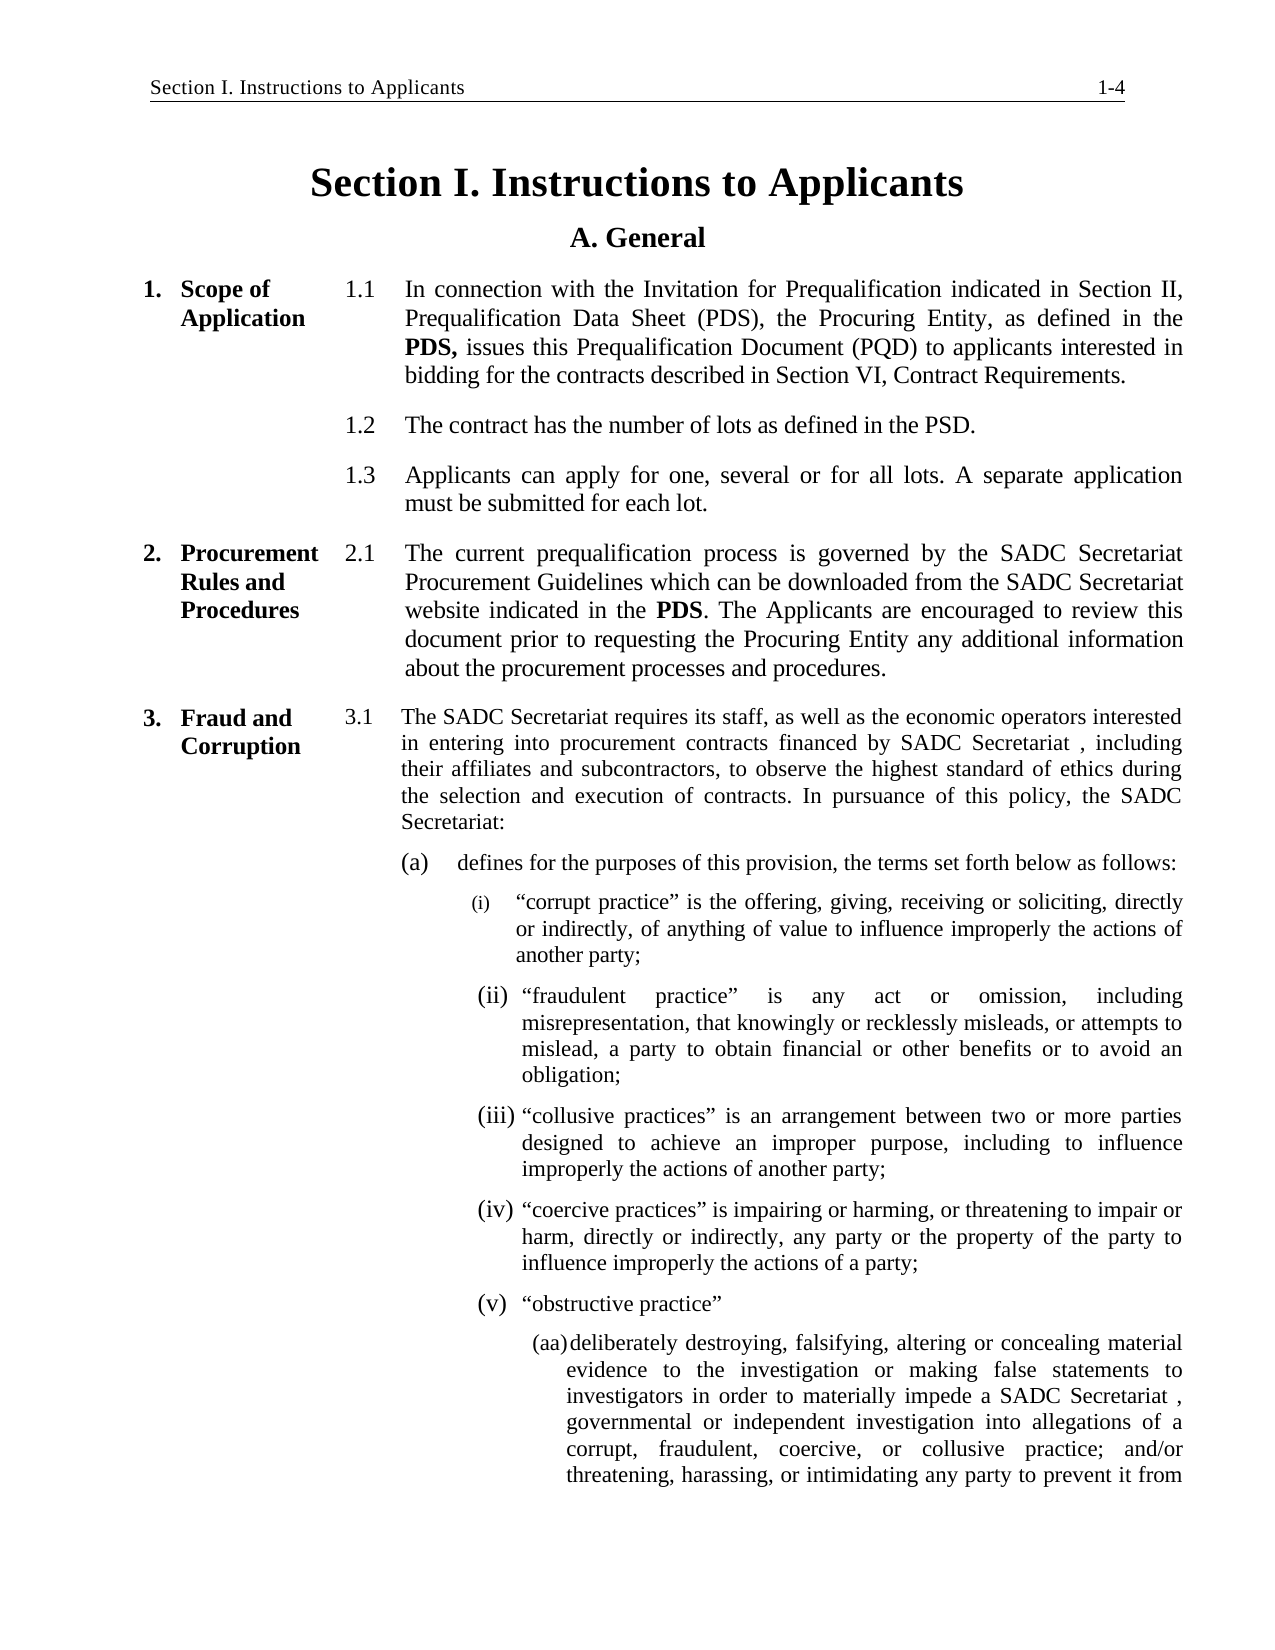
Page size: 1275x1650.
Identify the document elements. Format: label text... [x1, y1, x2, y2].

subtitle A. General [150, 220, 1125, 253]
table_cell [132, 703, 333, 1487]
table_header 1.1 In connection with the Invitation for Prequalification indicated in Section II, Prequalification Data Sheet (PDS), the Procuring Entity, as defined in the PDS, issues this Prequalification Document (PQD) to applicants interested in bidding for the contracts described in Section VI, Contract Requirements. 1.2 The contract has the number of lots as defined in the PSD. 1.3 Applicants can apply for one, several or for all lots. A separate application must be submitted for each lot. [333, 274, 1195, 538]
table_cell 2. Procurement Rules and Procedures [132, 538, 333, 703]
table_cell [333, 703, 1195, 1487]
table_cell 2.1 The current prequalification process is governed by the SADC Secretariat Procurement Guidelines which can be downloaded from the SADC Secretariat website indicated in the PDS. The Applicants are encouraged to review this document prior to requesting the Procuring Entity any additional information about the procurement processes and procedures. [333, 538, 1195, 703]
table_header 1. Scope of Application [132, 274, 333, 538]
text Section I. Instructions to Applicants [150, 150, 1125, 207]
